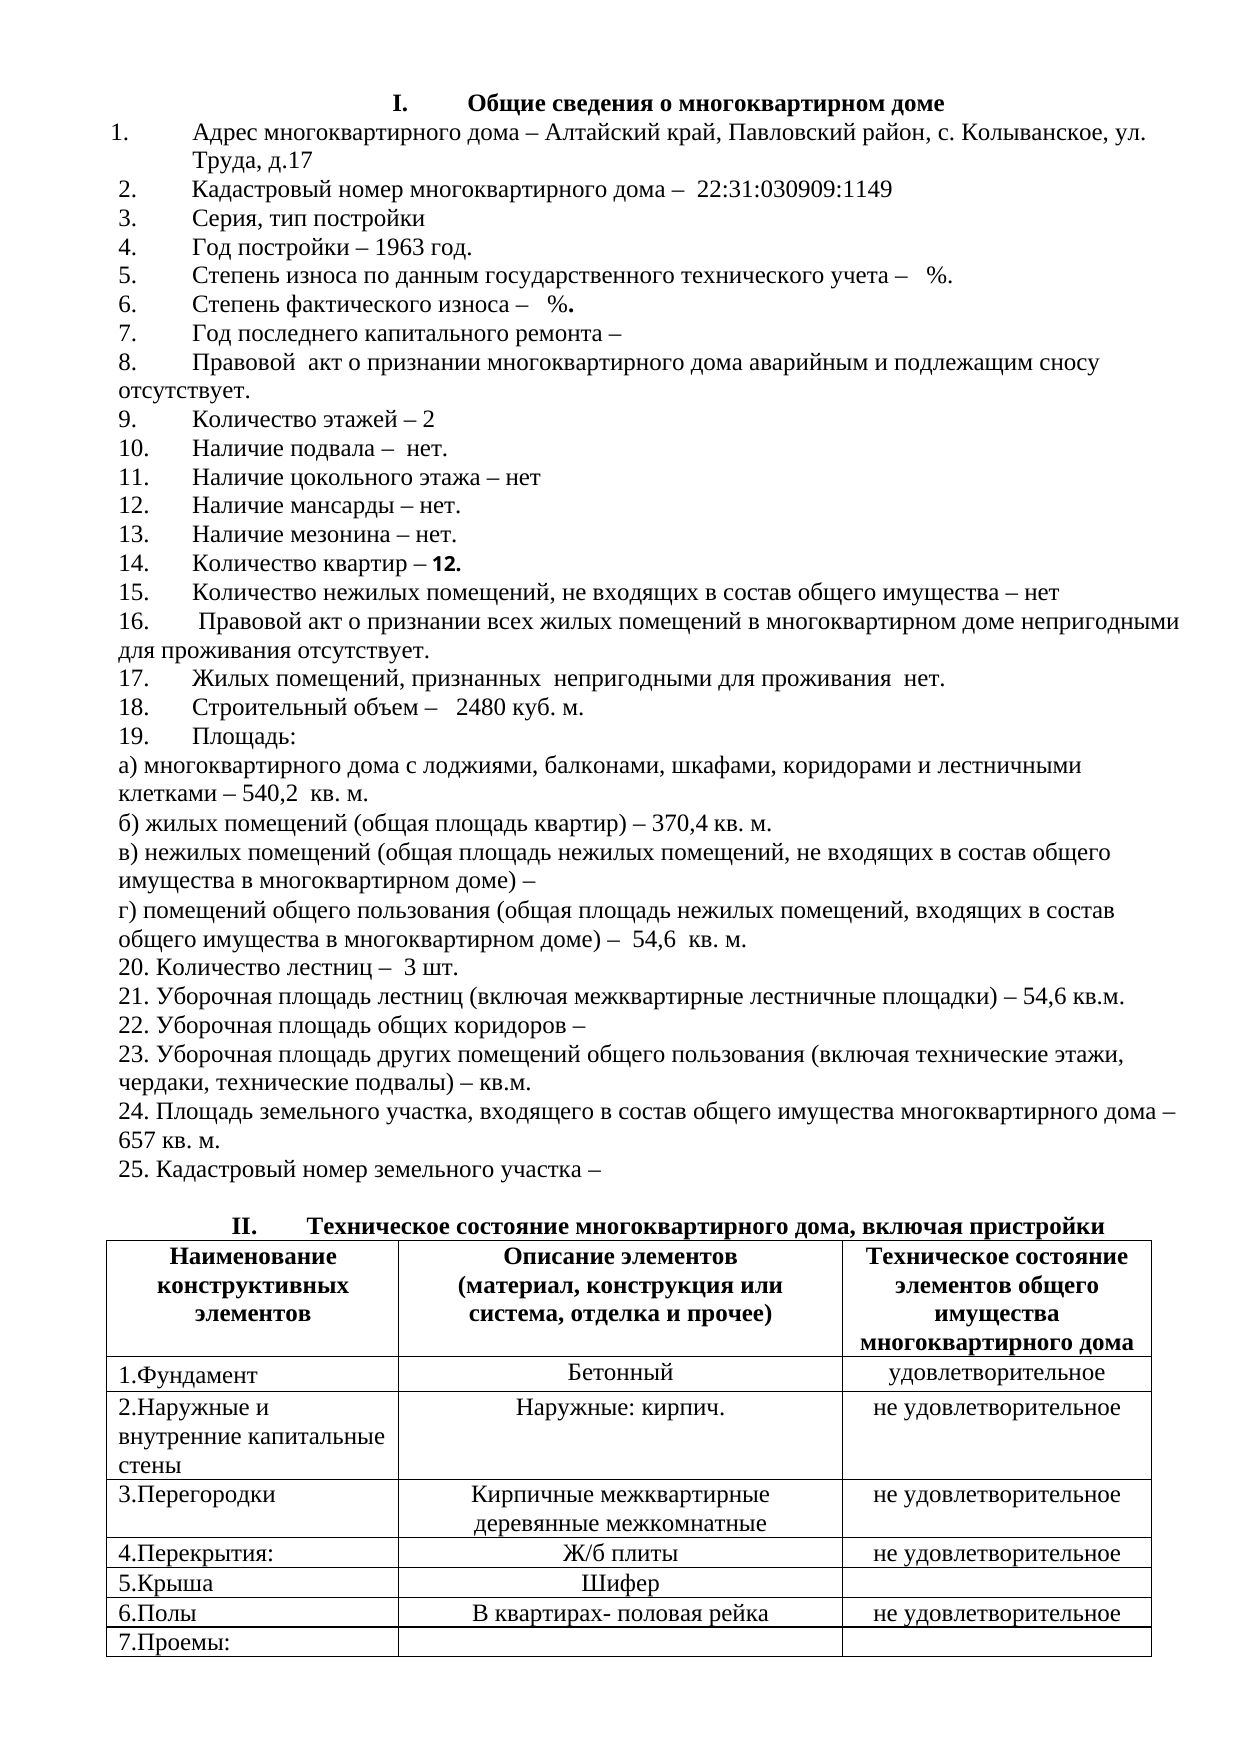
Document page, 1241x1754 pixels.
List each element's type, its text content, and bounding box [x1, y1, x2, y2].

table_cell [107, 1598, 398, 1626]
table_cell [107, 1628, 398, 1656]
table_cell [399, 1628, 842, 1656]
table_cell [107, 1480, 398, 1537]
list Год последнего капитального ремонта – [118, 318, 1181, 347]
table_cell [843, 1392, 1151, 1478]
text 21. Уборочная площадь лестниц (включая межквартирные лестничные площадки) – 54,6 кв.м. [118, 981, 1181, 1010]
list Правовой акт о признании всех жилых помещений в многоквартирном доме непригодными для проживания отсутствует. [118, 606, 1181, 663]
list Количество нежилых помещений, не входящих в состав общего имущества – нет [118, 577, 1181, 606]
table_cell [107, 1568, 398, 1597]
list Наличие мансарды – нет. [118, 490, 1181, 519]
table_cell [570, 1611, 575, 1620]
list Наличие цокольного этажа – нет [118, 462, 1181, 490]
text 25. Кадастровый номер земельного участка – [118, 1154, 1181, 1182]
text 20. Количество лестниц – 3 шт. [118, 952, 1181, 981]
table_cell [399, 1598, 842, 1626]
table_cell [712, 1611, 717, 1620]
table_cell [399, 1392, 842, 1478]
list Количество этажей – 2 [118, 404, 1181, 433]
text 24. Площадь земельного участка, входящего в состав общего имущества многоквартирного дома – 657 кв. м. [118, 1096, 1181, 1154]
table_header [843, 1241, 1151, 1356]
text б) жилых помещений (общая площадь квартир) – 370,4 кв. м. [118, 808, 1181, 837]
list Степень фактического износа – %. [118, 289, 1181, 318]
list Количество квартир – 12. [118, 548, 1181, 577]
list Год постройки – 1963 год. [118, 232, 1181, 260]
text г) помещений общего пользования (общая площадь нежилых помещений, входящих в состав общего имущества в многоквартирном доме) – 54,6 кв. м. [118, 895, 1181, 952]
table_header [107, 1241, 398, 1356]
list Жилых помещений, признанных непригодными для проживания нет. [118, 663, 1181, 692]
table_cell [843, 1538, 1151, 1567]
list Наличие подвала – нет. [118, 433, 1181, 462]
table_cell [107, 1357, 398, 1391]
list Техническое состояние многоквартирного дома, включая пристройки [156, 1211, 1181, 1240]
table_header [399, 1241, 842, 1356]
text а) многоквартирного дома с лоджиями, балконами, шкафами, коридорами и лестничными клетками – 540,2 кв. м. [118, 750, 1181, 808]
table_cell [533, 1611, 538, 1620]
list Общие сведения о многоквартирном доме [156, 88, 1181, 117]
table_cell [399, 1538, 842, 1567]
list Кадастровый номер многоквартирного дома – 22:31:030909:1149 [118, 174, 1181, 203]
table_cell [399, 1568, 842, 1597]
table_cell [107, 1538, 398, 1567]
list Правовой акт о признании многоквартирного дома аварийным и подлежащим сносу отсутствует. [118, 347, 1181, 404]
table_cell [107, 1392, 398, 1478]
list Адрес многоквартирного дома – Алтайский край, Павловский район, с. Колыванское, ул. Труда, д.17 [110, 117, 1181, 174]
list Наличие мезонина – нет. [118, 519, 1181, 548]
text 22. Уборочная площадь общих коридоров – [118, 1010, 1181, 1039]
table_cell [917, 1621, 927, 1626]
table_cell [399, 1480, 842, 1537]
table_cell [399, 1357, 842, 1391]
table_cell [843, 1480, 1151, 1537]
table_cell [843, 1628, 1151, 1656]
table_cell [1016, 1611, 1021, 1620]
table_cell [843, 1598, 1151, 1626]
list Строительный объем – 2480 куб. м. [118, 692, 1181, 721]
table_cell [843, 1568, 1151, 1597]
list Степень износа по данным государственного технического учета – %. [118, 260, 1181, 289]
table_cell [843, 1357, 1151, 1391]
text 23. Уборочная площадь других помещений общего пользования (включая технические этажи, чердаки, технические подвалы) – кв.м. [118, 1039, 1181, 1096]
list Площадь: [118, 721, 1181, 750]
text в) нежилых помещений (общая площадь нежилых помещений, не входящих в состав общего имущества в многоквартирном доме) – [118, 837, 1181, 895]
list Серия, тип постройки [118, 203, 1181, 232]
